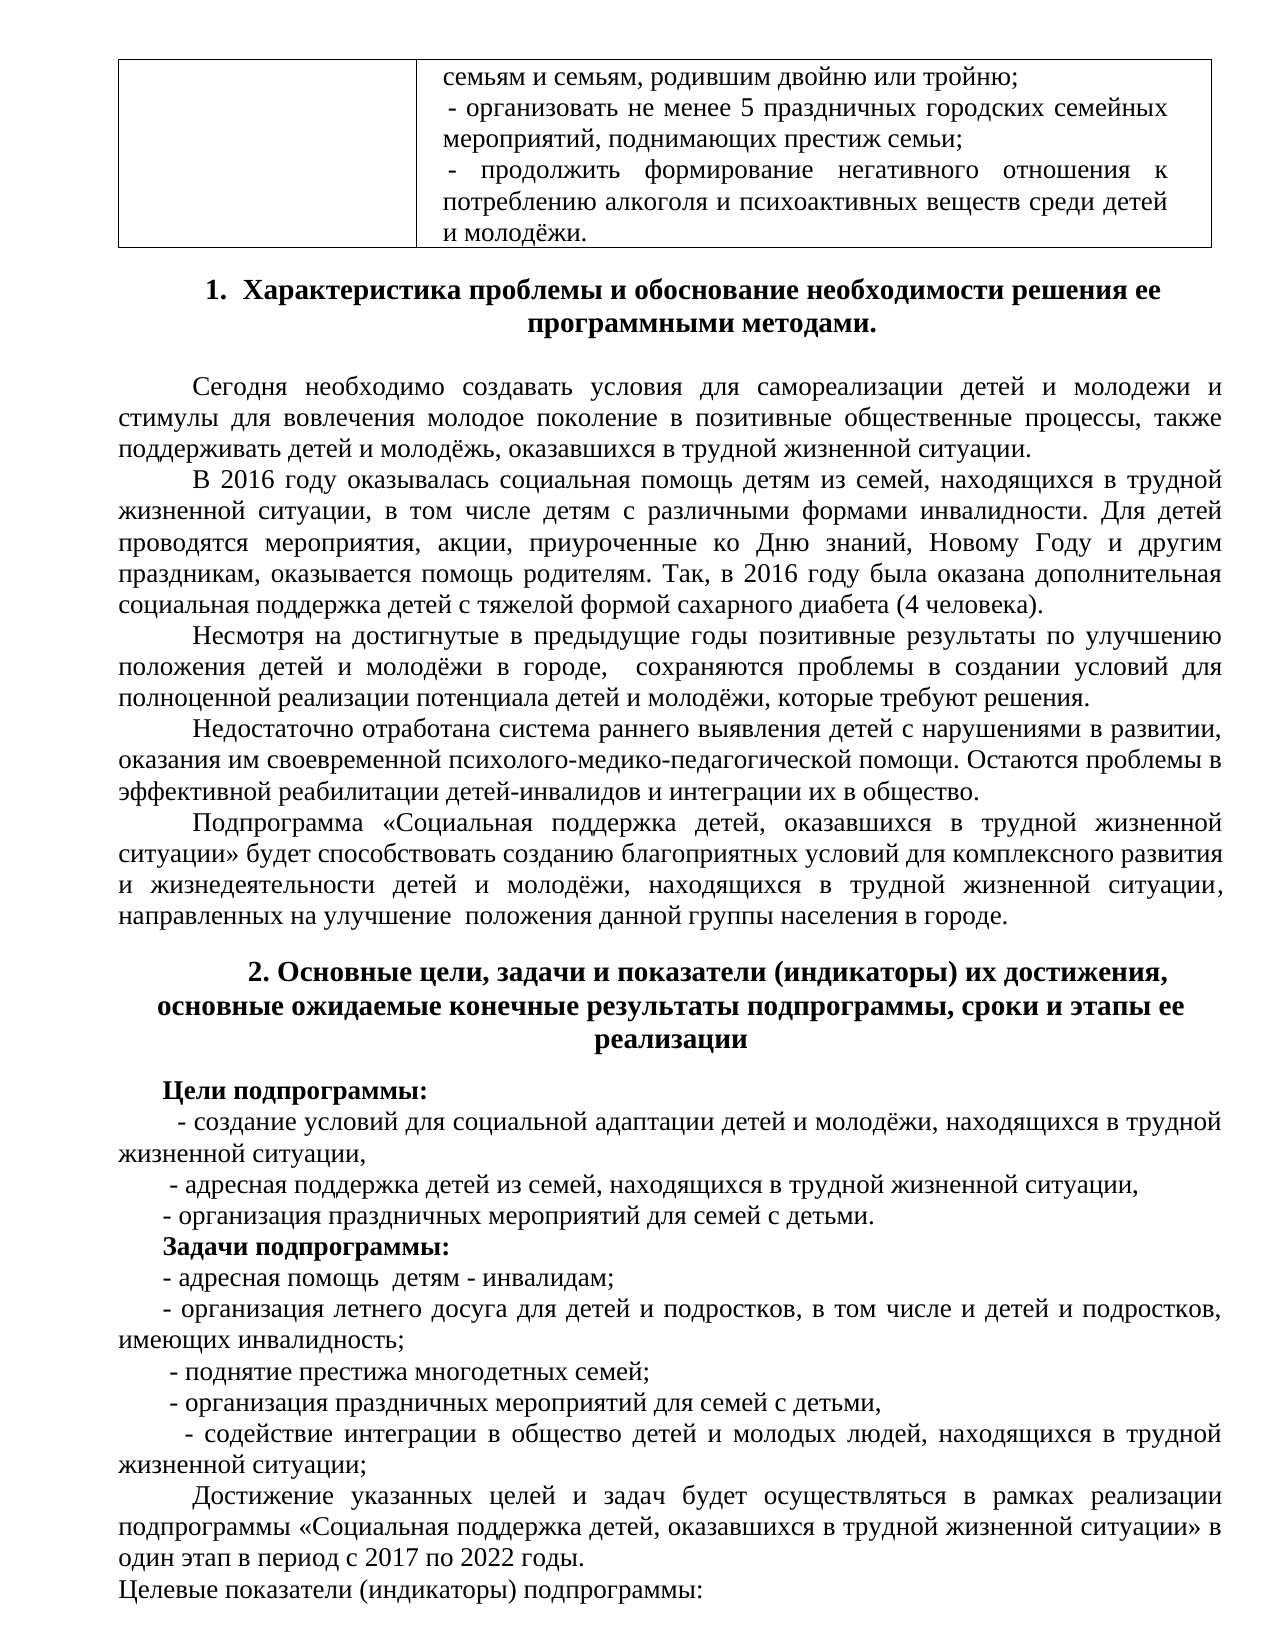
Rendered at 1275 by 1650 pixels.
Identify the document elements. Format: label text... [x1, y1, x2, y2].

text Достижение указанных целей и задач будет осуществляться в рамках реализации подпрограммы «Социальная поддержка детей, оказавшихся в трудной жизненной ситуации» в один этап в период с 2017 по 2022 годы. [118, 1479, 1223, 1573]
text В 2016 году оказывалась социальная помощь детям из семей, находящихся в трудной жизненной ситуации, в том числе детям с различными формами инвалидности. Для детей проводятся мероприятия, акции, приуроченные ко Дню знаний, Новому Году и другим праздникам, оказывается помощь родителям. Так, в 2016 году была оказана дополнительная социальная поддержка детей с тяжелой формой сахарного диабета (4 человека). [118, 463, 1223, 619]
text - организация праздничных мероприятий для семей с детьми. [118, 1199, 1223, 1230]
text Несмотря на достигнутые в предыдущие годы позитивные результаты по улучшению положения детей и молодёжи в городе, сохраняются проблемы в создании условий для полноценной реализации потенциала детей и молодёжи, которые требуют решения. [118, 619, 1223, 712]
text Цели подпрограммы: [118, 1074, 1223, 1106]
text - поднятие престижа многодетных семей; [118, 1355, 1223, 1386]
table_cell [417, 60, 1211, 247]
text 2. Основные цели, задачи и показатели (индикаторы) их достижения, основные ожидаемые конечные результаты подпрограммы, сроки и этапы ее реализации [118, 954, 1223, 1055]
text Задачи подпрограммы: [118, 1230, 1223, 1261]
text - создание условий для социальной адаптации детей и молодёжи, находящихся в трудной жизненной ситуации, [118, 1106, 1223, 1168]
text Недостаточно отработана система раннего выявления детей с нарушениями в развитии, оказания им своевременной психолого-медико-педагогической помощи. Остаются проблемы в эффективной реабилитации детей-инвалидов и интеграции их в общество. [118, 712, 1223, 806]
text Подпрограмма «Социальная поддержка детей, оказавшихся в трудной жизненной ситуации» будет способствовать созданию благоприятных условий для комплексного развития и жизнедеятельности детей и молодёжи, находящихся в трудной жизненной ситуации, направленных на улучшение положения данной группы населения в городе. [118, 806, 1223, 931]
text Целевые показатели (индикаторы) подпрограммы: [118, 1573, 1211, 1604]
text - адресная поддержка детей из семей, находящихся в трудной жизненной ситуации, [118, 1168, 1223, 1199]
text - организация праздничных мероприятий для семей с детьми, [118, 1386, 1223, 1417]
text - организация летнего досуга для детей и подростков, в том числе и детей и подростков, имеющих инвалидность; [118, 1292, 1223, 1355]
list Характеристика проблемы и обоснование необходимости решения ее программными методами. [156, 272, 1211, 339]
text Сегодня необходимо создавать условия для самореализации детей и молодежи и стимулы для вовлечения молодое поколение в позитивные общественные процессы, также поддерживать детей и молодёжь, оказавшихся в трудной жизненной ситуации. [118, 370, 1223, 463]
text - содействие интеграции в общество детей и молодых людей, находящихся в трудной жизненной ситуации; [118, 1417, 1223, 1479]
text - адресная помощь детям - инвалидам; [118, 1261, 1223, 1292]
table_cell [119, 60, 416, 247]
